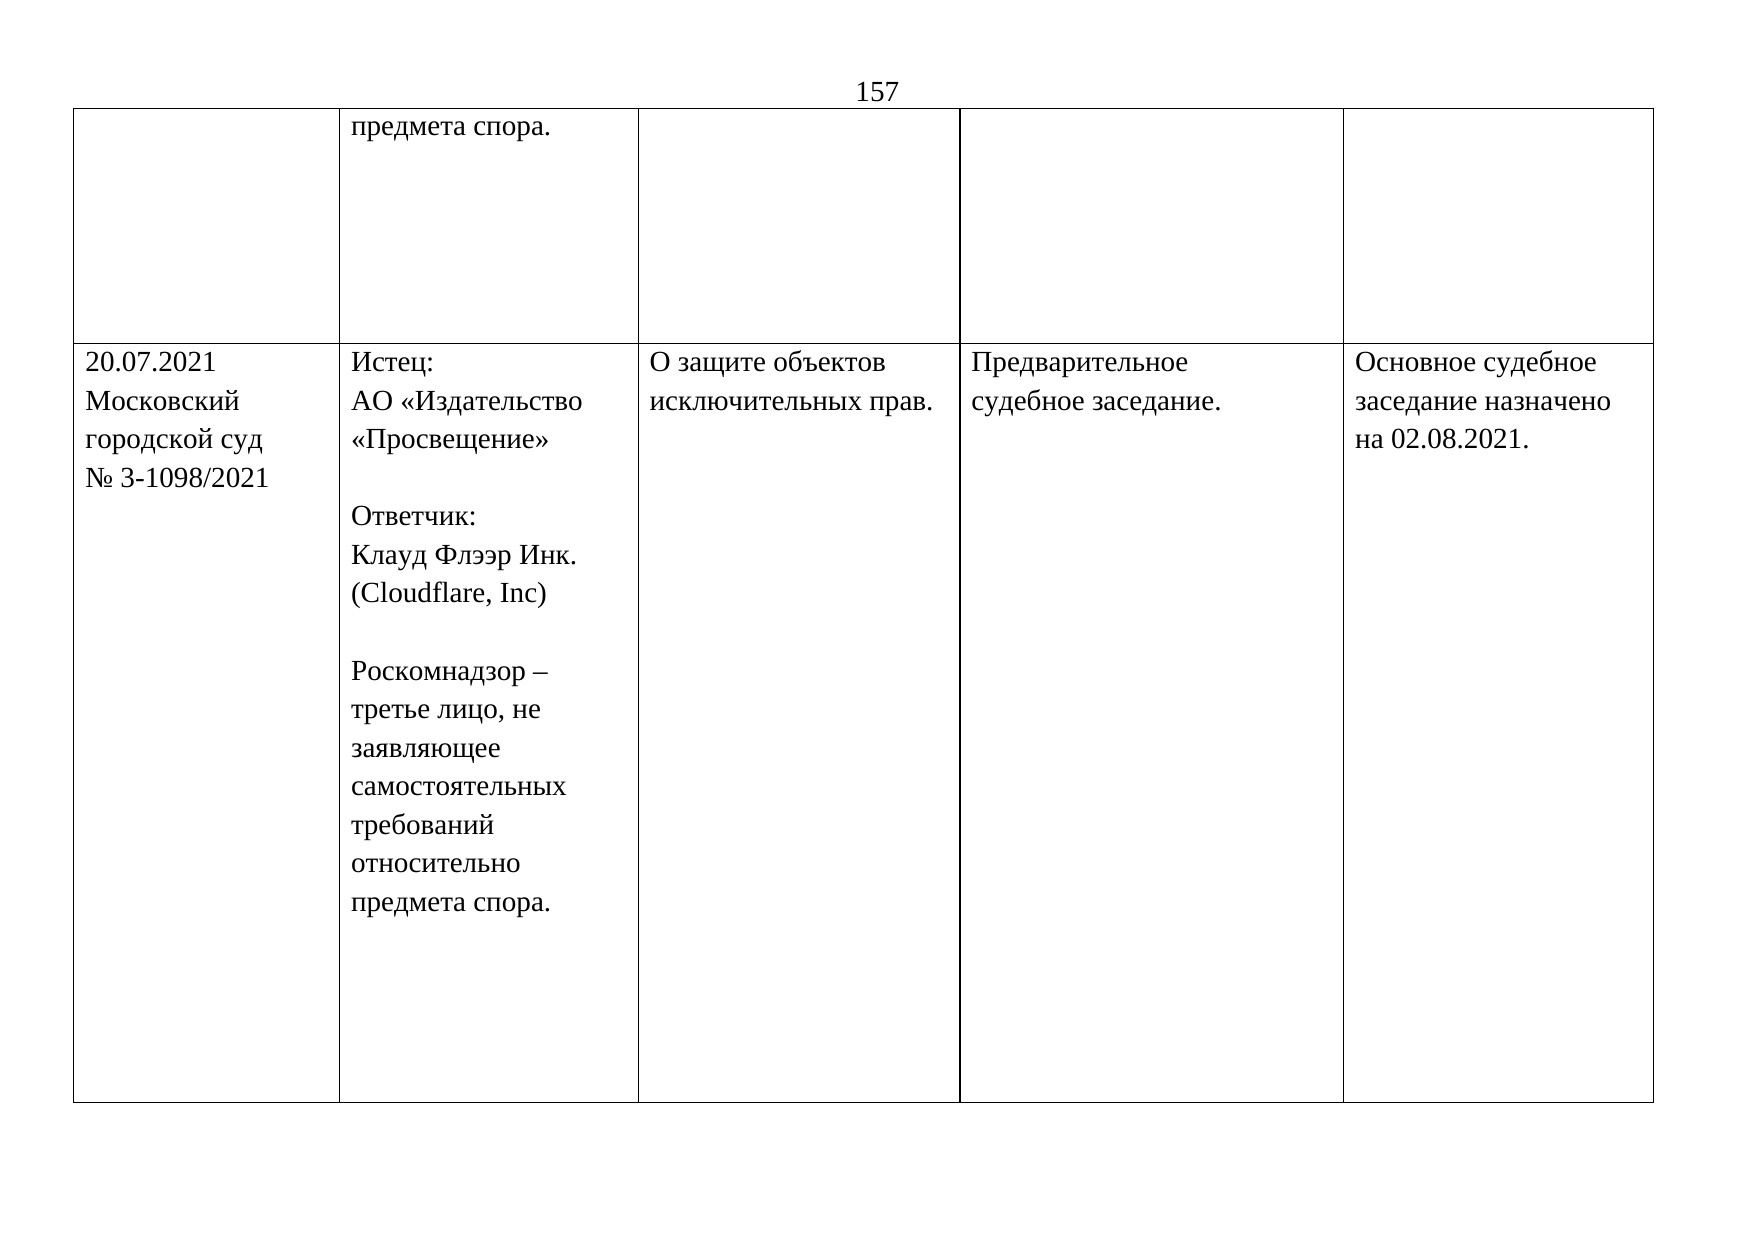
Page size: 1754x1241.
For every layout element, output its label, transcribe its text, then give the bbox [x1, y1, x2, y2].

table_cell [961, 109, 1343, 343]
table_cell 20.07.2021 Московский городской суд № 3-1098/2021 [74, 344, 339, 1102]
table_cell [74, 109, 339, 343]
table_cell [639, 109, 959, 343]
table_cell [340, 109, 638, 343]
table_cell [961, 344, 1343, 1102]
table_cell Истец: АО «Издательство «Просвещение» Ответчик: Клауд Флээр Инк. (Cloudflare, Inc) Роскомнадзор – третье лицо, не заявляющее самостоятельных требований относительно предмета спора. [340, 344, 638, 1102]
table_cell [639, 344, 959, 1102]
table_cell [1344, 344, 1653, 1102]
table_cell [1344, 109, 1653, 343]
